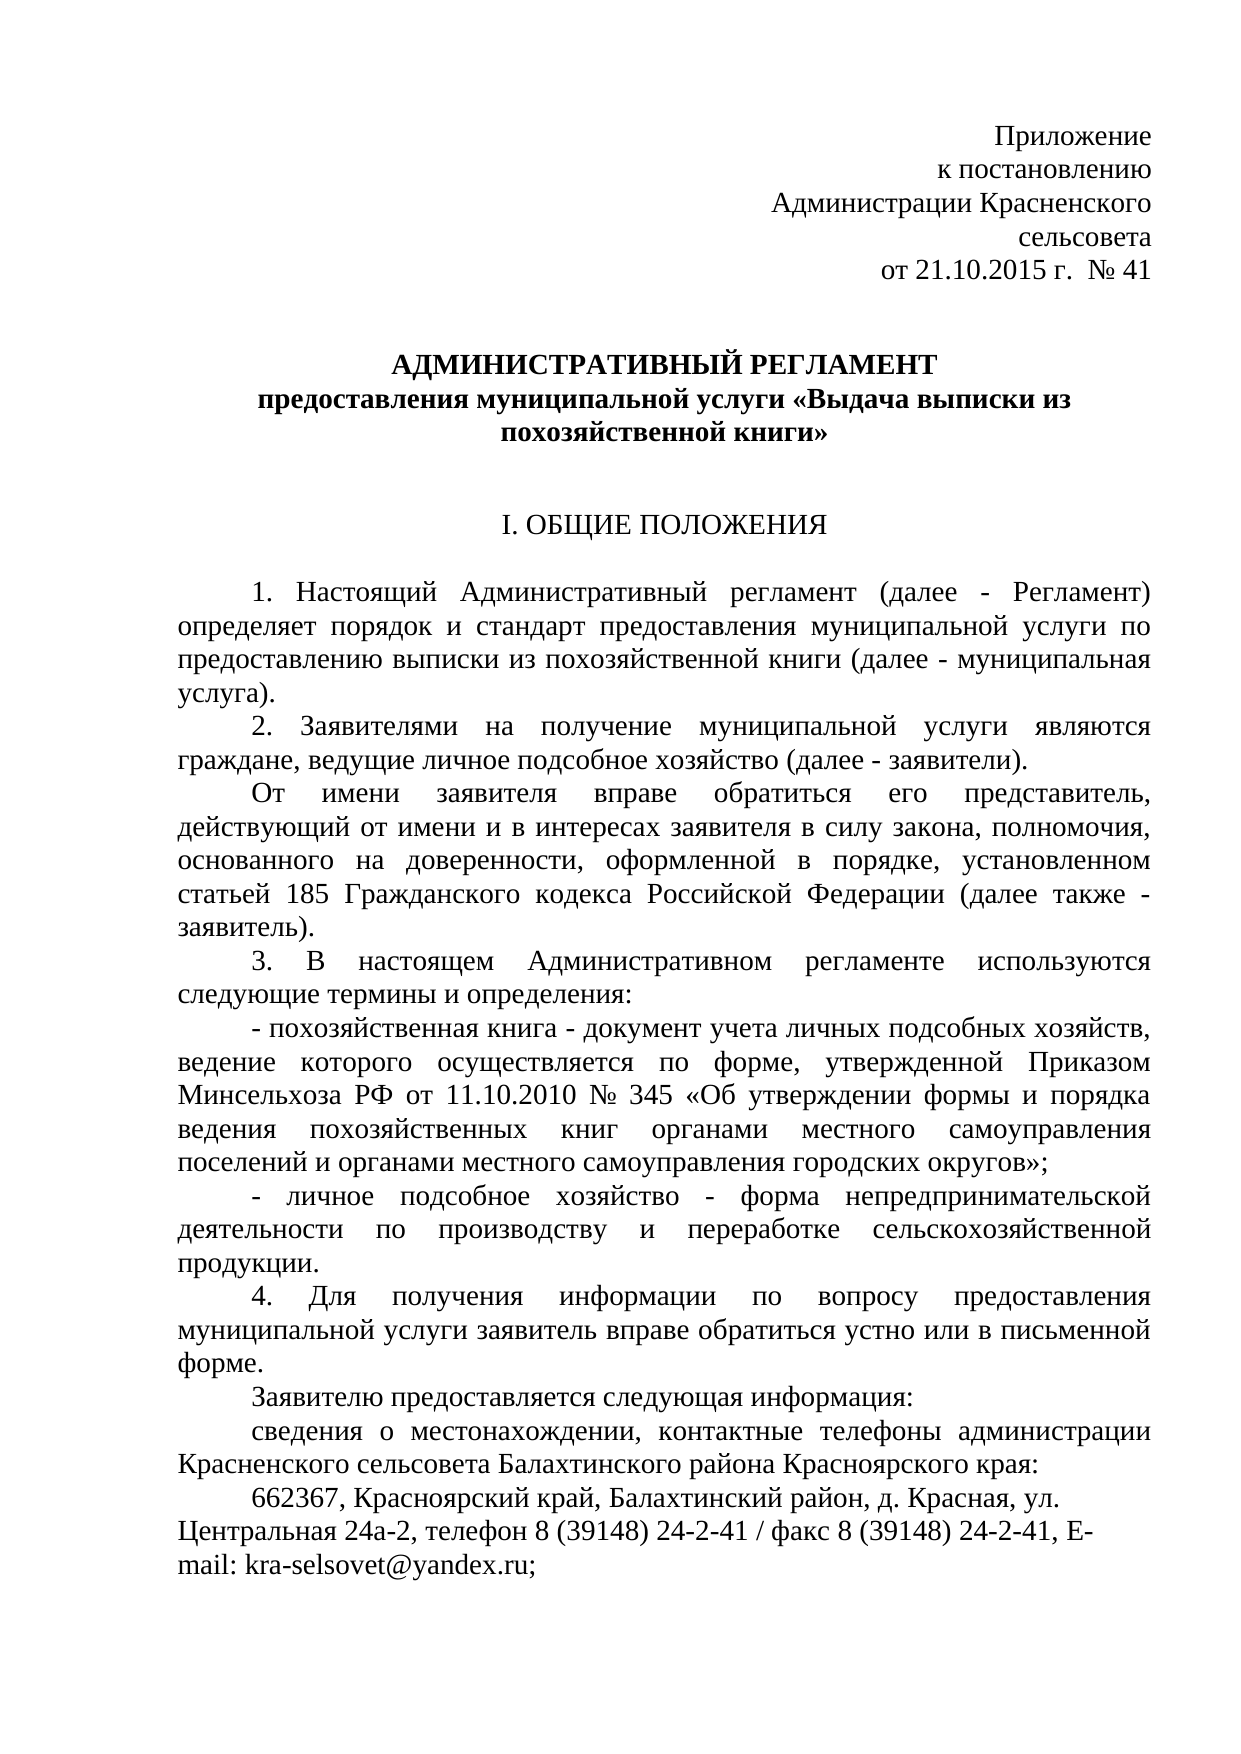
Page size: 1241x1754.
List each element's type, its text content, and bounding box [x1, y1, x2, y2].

text 3. В настоящем Административном регламенте используются следующие термины и определения: [177, 943, 1152, 1010]
text Заявителю предоставляется следующая информация: [177, 1379, 1152, 1413]
text 662367, Красноярский край, Балахтинский район, д. Красная, ул. Центральная 24а-2, телефон 8 (39148) 24-2-41 / факс 8 (39148) 24-2-41, E-mail: kra-selsovet@yandex.ru; [177, 1480, 1152, 1580]
text 4. Для получения информации по вопросу предоставления муниципальной услуги заявитель вправе обратиться устно или в письменной форме. [177, 1278, 1152, 1379]
text к постановлению [177, 152, 1152, 185]
text сельсовета [177, 219, 1152, 252]
title предоставления муниципальной услуги «Выдача выписки из похозяйственной книги» [177, 381, 1152, 448]
text от 21.10.2015 г. № 41 [177, 252, 1152, 286]
text - похозяйственная книга - документ учета личных подсобных хозяйств, ведение которого осуществляется по форме, утвержденной Приказом Минсельхоза РФ от 11.10.2010 № 345 «Об утверждении формы и порядка ведения похозяйственных книг органами местного самоуправления поселений и органами местного самоуправления городских округов»; [177, 1010, 1152, 1178]
text I. ОБЩИЕ ПОЛОЖЕНИЯ [177, 507, 1152, 541]
title АДМИНИСТРАТИВНЫЙ РЕГЛАМЕНТ [177, 347, 1152, 381]
text 2. Заявителями на получение муниципальной услуги являются граждане, ведущие личное подсобное хозяйство (далее - заявители). [177, 708, 1152, 775]
text От имени заявителя вправе обратиться его представитель, действующий от имени и в интересах заявителя в силу закона, полномочия, основанного на доверенности, оформленной в порядке, установленном статьей 185 Гражданского кодекса Российской Федерации (далее также - заявитель). [177, 775, 1152, 943]
text 1. Настоящий Административный регламент (далее - Регламент) определяет порядок и стандарт предоставления муниципальной услуги по предоставлению выписки из похозяйственной книги (далее - муниципальная услуга). [177, 574, 1152, 708]
text - личное подсобное хозяйство - форма непредпринимательской деятельности по производству и переработке сельскохозяйственной продукции. [177, 1178, 1152, 1278]
text Приложение [177, 118, 1152, 152]
text Администрации Красненского [177, 185, 1152, 219]
text сведения о местонахождении, контактные телефоны администрации Красненского сельсовета Балахтинского района Красноярского края: [177, 1413, 1152, 1480]
